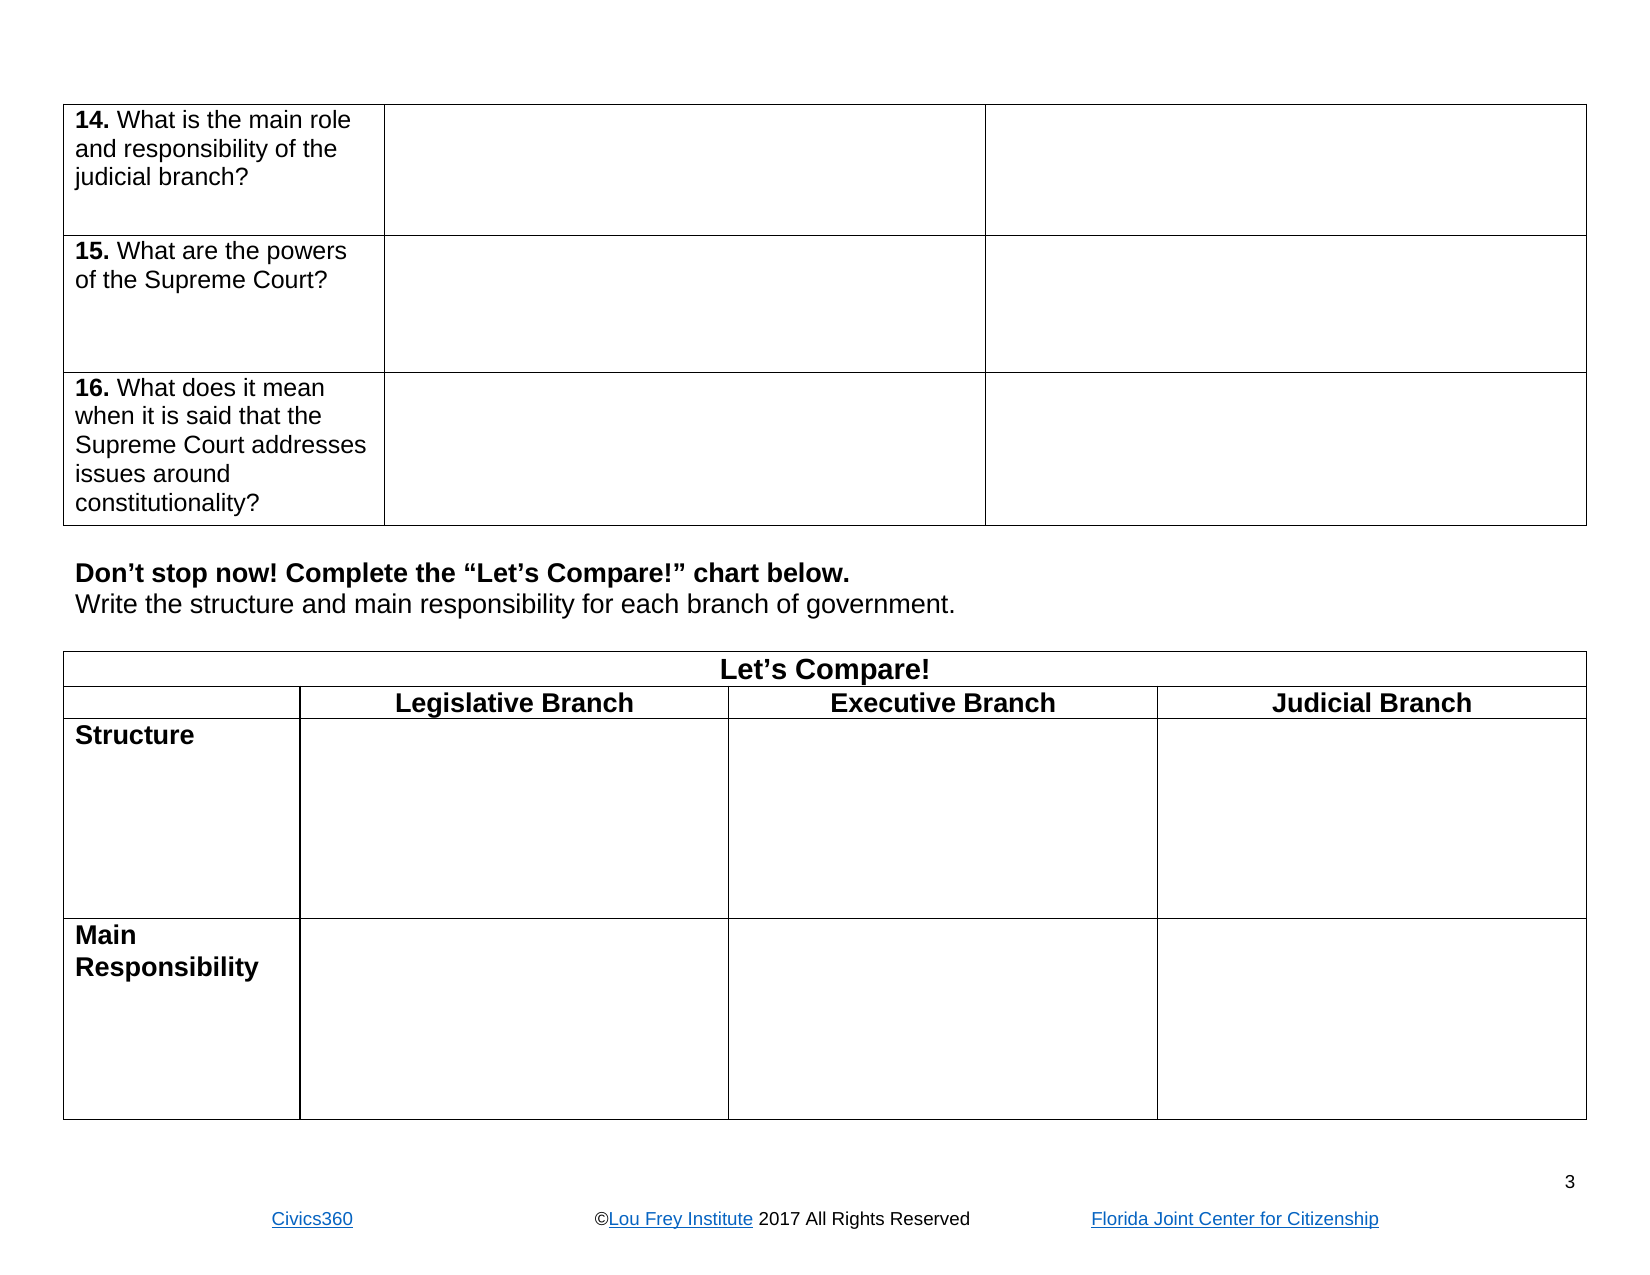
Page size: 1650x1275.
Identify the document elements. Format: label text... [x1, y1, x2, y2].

table_cell Legislative Branch [301, 687, 728, 718]
table_cell [986, 236, 1586, 372]
table_cell [1158, 719, 1586, 918]
table_cell [1158, 919, 1586, 1118]
table_cell 15. What are the powers of the Supreme Court? [64, 236, 384, 372]
table_cell [729, 919, 1157, 1118]
text Don’t stop now! Complete the “Let’s Compare!” chart below. [75, 557, 1575, 588]
table_cell 16. What does it mean when it is said that the Supreme Court addresses issues around constitutionality? [64, 373, 384, 525]
table_cell [986, 373, 1586, 525]
table_cell [301, 719, 728, 918]
table_cell [986, 105, 1586, 235]
text Write the structure and main responsibility for each branch of government. [75, 588, 1575, 620]
table_cell Structure [64, 719, 299, 918]
table_cell Main Responsibility [64, 919, 299, 1118]
table_cell [301, 919, 728, 1118]
table_cell [64, 687, 299, 718]
table_cell [385, 236, 985, 372]
table_header Let’s Compare! [64, 652, 1586, 686]
table_cell Executive Branch [729, 687, 1157, 718]
table_cell [385, 105, 985, 235]
table_cell 14. What is the main role and responsibility of the judicial branch? [64, 105, 384, 235]
table_cell Judicial Branch [1158, 687, 1586, 718]
table_cell [729, 719, 1157, 918]
table_cell [385, 373, 985, 525]
